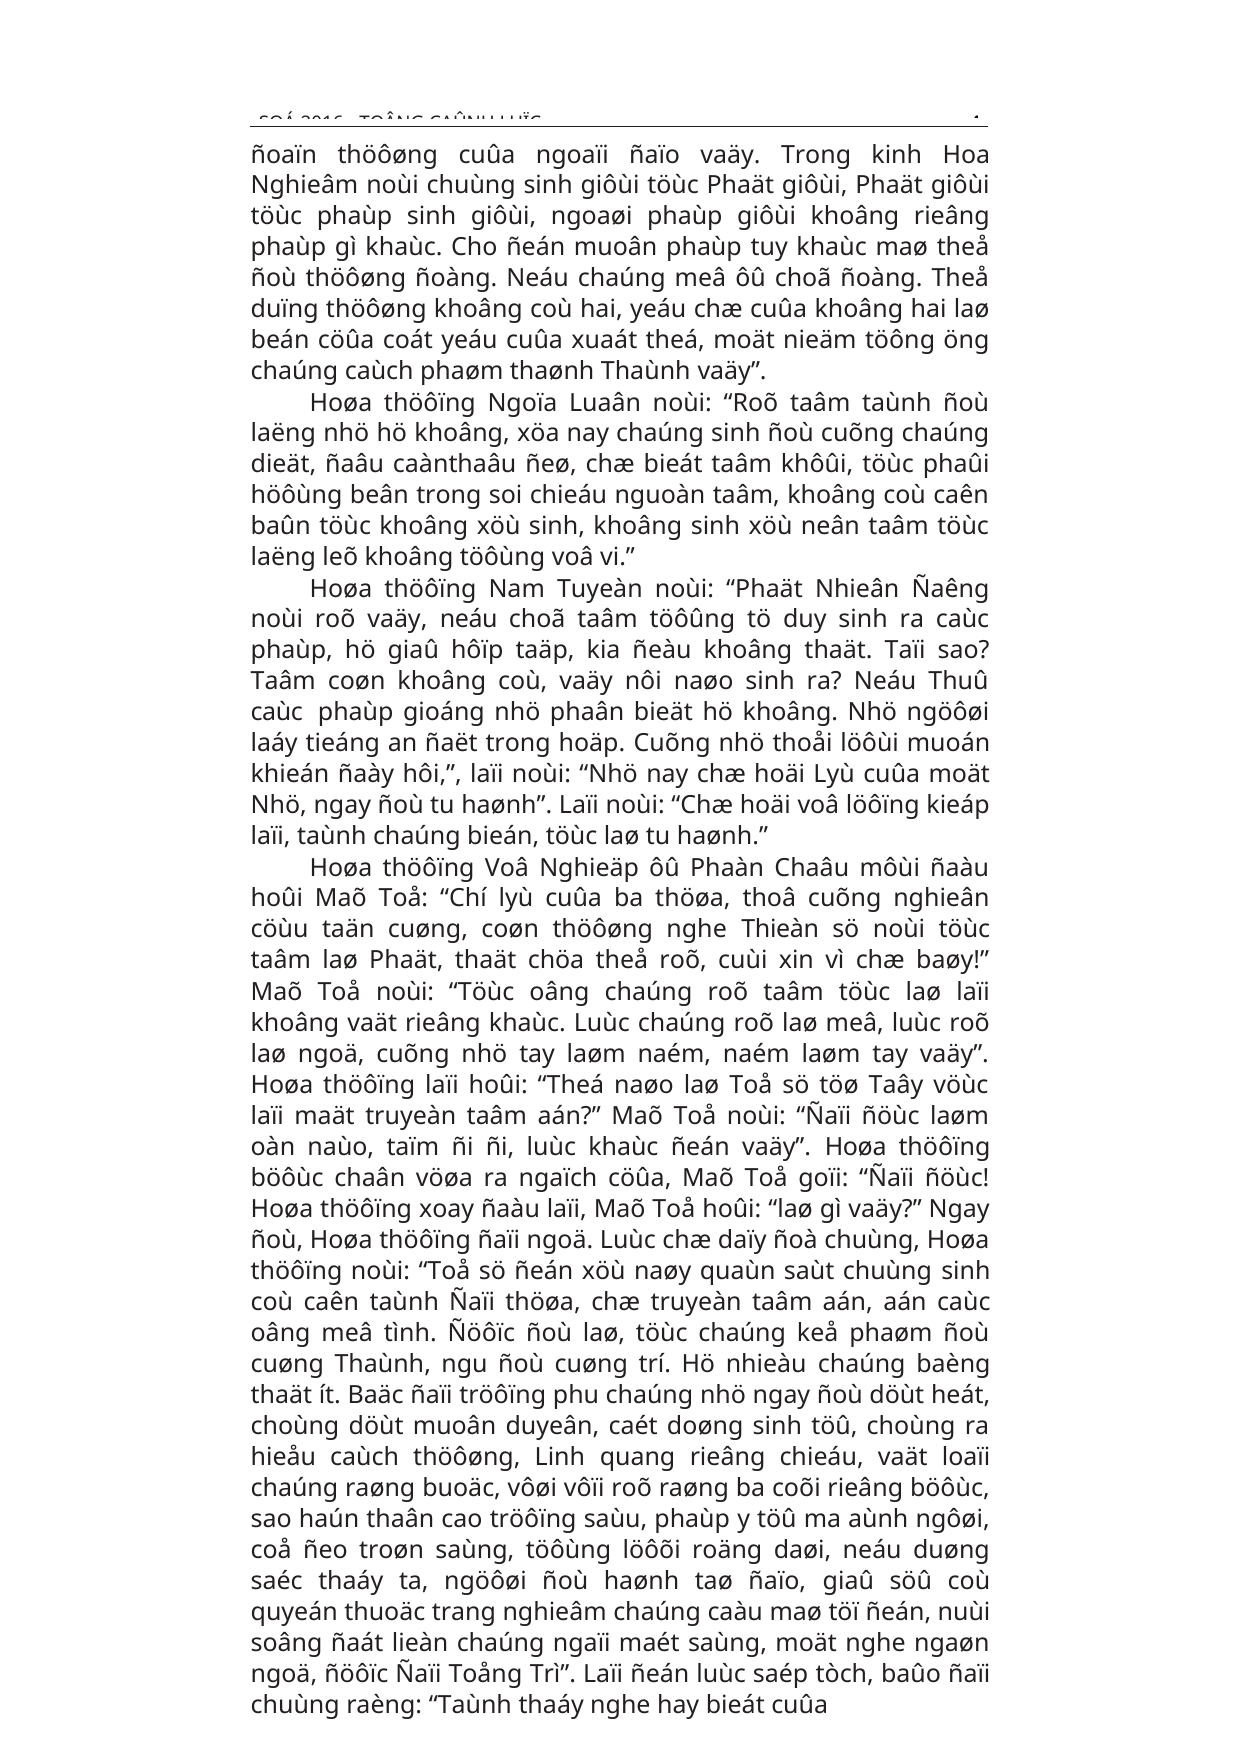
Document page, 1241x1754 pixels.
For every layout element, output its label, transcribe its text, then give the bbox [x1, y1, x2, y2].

text Hoøa thöôïng Voâ Nghieäp ôû Phaàn Chaâu môùi ñaàu hoûi Maõ Toå: “Chí lyù cuûa ba thöøa, thoâ cuõng nghieân cöùu taän cuøng, coøn thöôøng nghe Thieàn sö noùi töùc taâm laø Phaät, thaät chöa theå roõ, cuùi xin vì chæ baøy!” Maõ Toå noùi: “Töùc oâng chaúng roõ taâm töùc laø laïi khoâng vaät rieâng khaùc. Luùc chaúng roõ laø meâ, luùc roõ laø ngoä, cuõng nhö tay laøm naém, naém laøm tay vaäy”. Hoøa thöôïng laïi hoûi: “Theá naøo laø Toå sö töø Taây vöùc laïi maät truyeàn taâm aán?” Maõ Toå noùi: “Ñaïi ñöùc laøm oàn naùo, taïm ñi ñi, luùc khaùc ñeán vaäy”. Hoøa thöôïng böôùc chaân vöøa ra ngaïch cöûa, Maõ Toå goïi: “Ñaïi ñöùc! Hoøa thöôïng xoay ñaàu laïi, Maõ Toå hoûi: “laø gì vaäy?” Ngay ñoù, Hoøa thöôïng ñaïi ngoä. Luùc chæ daïy ñoà chuùng, Hoøa thöôïng noùi: “Toå sö ñeán xöù naøy quaùn saùt chuùng sinh coù caên taùnh Ñaïi thöøa, chæ truyeàn taâm aán, aán caùc oâng meâ tình. Ñöôïc ñoù laø, töùc chaúng keå phaøm ñoù cuøng Thaùnh, ngu ñoù cuøng trí. Hö nhieàu chaúng baèng thaät ít. Baäc ñaïi tröôïng phu chaúng nhö ngay ñoù döùt heát, choùng döùt muoân duyeân, caét doøng sinh töû, choùng ra hieåu caùch thöôøng, Linh quang rieâng chieáu, vaät loaïi chaúng raøng buoäc, vôøi vôïi roõ raøng ba coõi rieâng böôùc, sao haún thaân cao tröôïng saùu, phaùp y töû ma aùnh ngôøi, coå ñeo troøn saùng, töôùng löôõi roäng daøi, neáu duøng saéc thaáy ta, ngöôøi ñoù haønh taø ñaïo, giaû söû coù quyeán thuoäc trang nghieâm chaúng caàu maø töï ñeán, nuùi soâng ñaát lieàn chaúng ngaïi maét saùng, moät nghe ngaøn ngoä, ñöôïc Ñaïi Toång Trì”. Laïi ñeán luùc saép tòch, baûo ñaïi chuùng raèng: “Taùnh thaáy nghe hay bieát cuûa [250, 852, 990, 1721]
text ñoaïn thöôøng cuûa ngoaïi ñaïo vaäy. Trong kinh Hoa Nghieâm noùi chuùng sinh giôùi töùc Phaät giôùi, Phaät giôùi töùc phaùp sinh giôùi, ngoaøi phaùp giôùi khoâng rieâng phaùp gì khaùc. Cho ñeán muoân phaùp tuy khaùc maø theå ñoù thöôøng ñoàng. Neáu chaúng meâ ôû choã ñoàng. Theå duïng thöôøng khoâng coù hai, yeáu chæ cuûa khoâng hai laø beán cöûa coát yeáu cuûa xuaát theá, moät nieäm töông öng chaúng caùch phaøm thaønh Thaùnh vaäy”. [250, 138, 990, 387]
text Hoøa thöôïng Nam Tuyeàn noùi: “Phaät Nhieân Ñaêng noùi roõ vaäy, neáu choã taâm töôûng tö duy sinh ra caùc phaùp, hö giaû hôïp taäp, kia ñeàu khoâng thaät. Taïi sao? Taâm coøn khoâng coù, vaäy nôi naøo sinh ra? Neáu Thuû caùc phaùp gioáng nhö phaân bieät hö khoâng. Nhö ngöôøi laáy tieáng an ñaët trong hoäp. Cuõng nhö thoåi löôùi muoán khieán ñaày hôi,”, laïi noùi: “Nhö nay chæ hoäi Lyù cuûa moät Nhö, ngay ñoù tu haønh”. Laïi noùi: “Chæ hoäi voâ löôïng kieáp laïi, taùnh chaúng bieán, töùc laø tu haønh.” [250, 573, 990, 852]
text Hoøa thöôïng Ngoïa Luaân noùi: “Roõ taâm taùnh ñoù laëng nhö hö khoâng, xöa nay chaúng sinh ñoù cuõng chaúng dieät, ñaâu caànthaâu ñeø, chæ bieát taâm khôûi, töùc phaûi höôùng beân trong soi chieáu nguoàn taâm, khoâng coù caên baûn töùc khoâng xöù sinh, khoâng sinh xöù neân taâm töùc laëng leõ khoâng töôùng voâ vi.” [250, 387, 990, 573]
